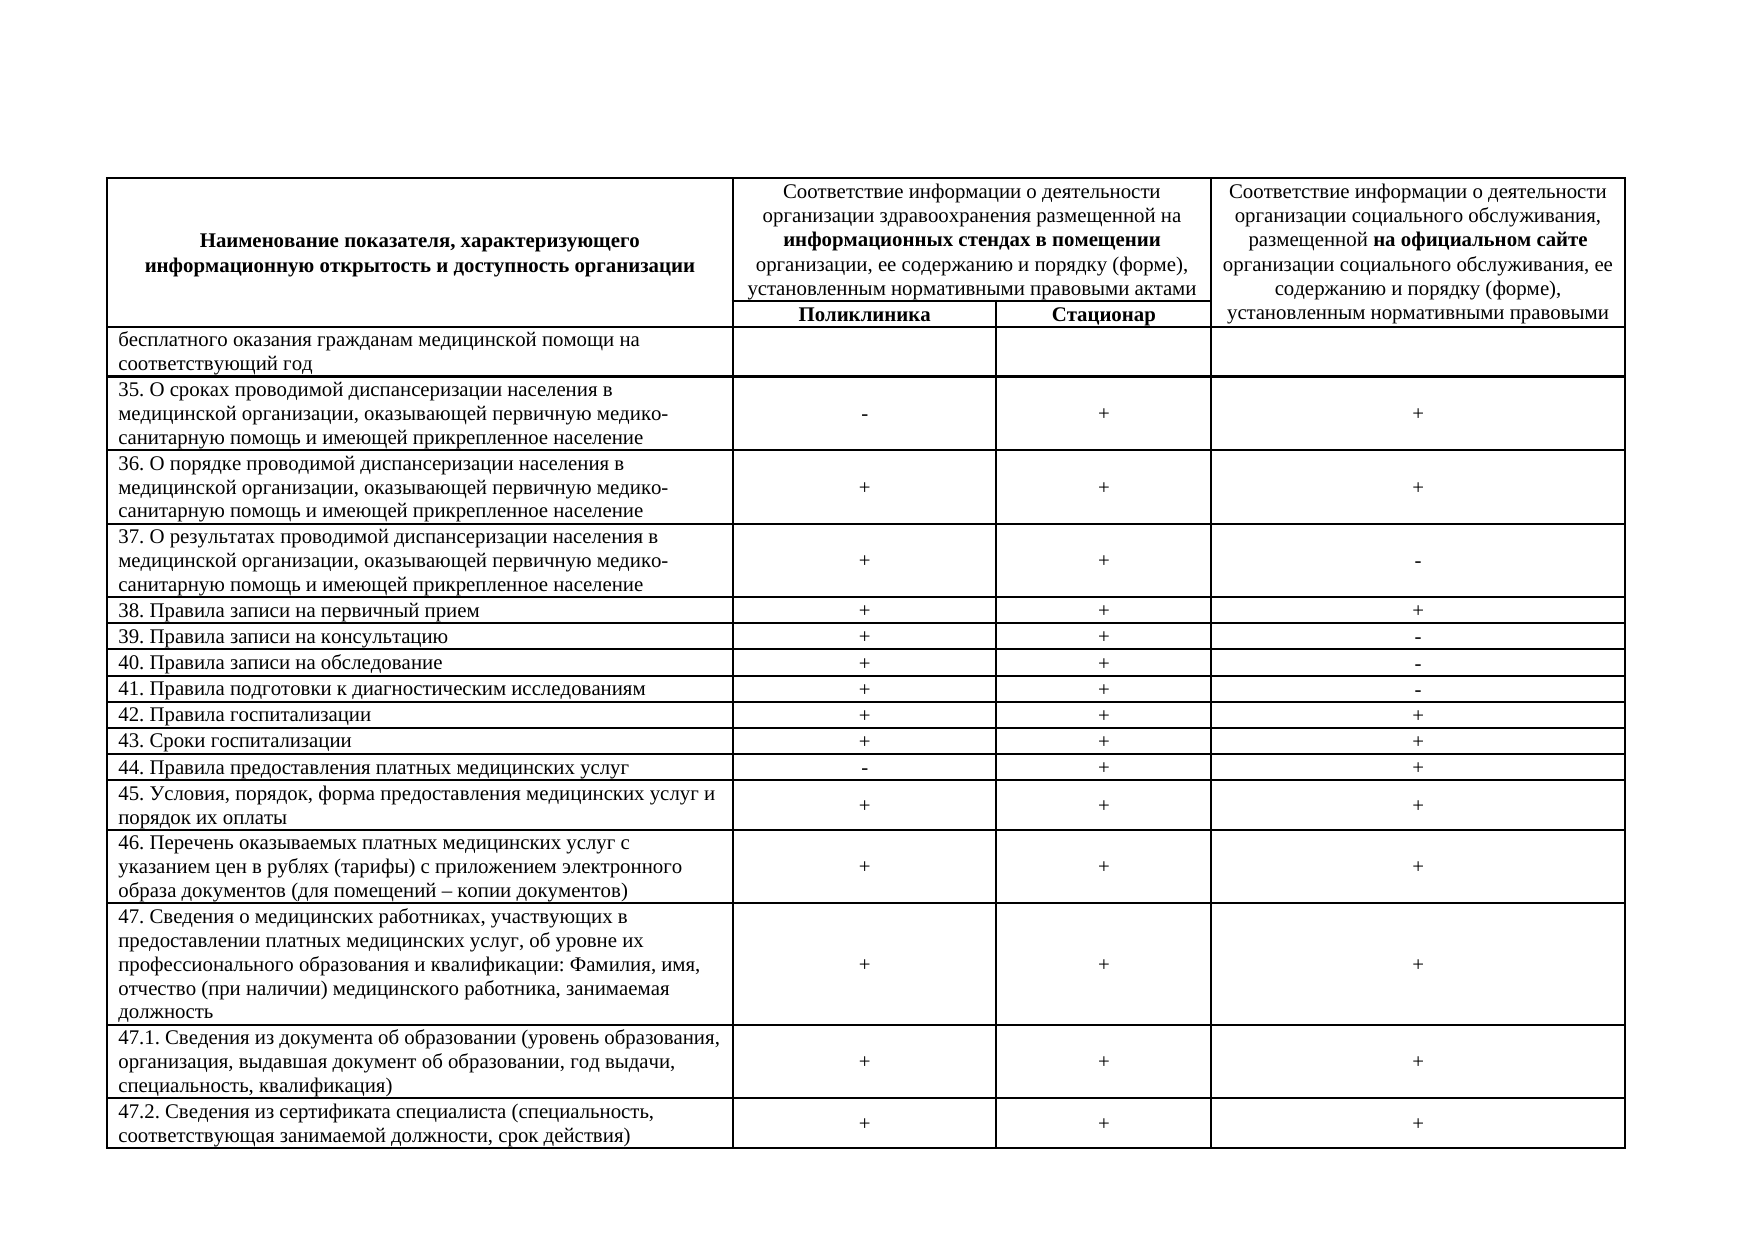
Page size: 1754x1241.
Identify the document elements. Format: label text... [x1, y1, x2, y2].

table_cell + [1212, 781, 1624, 829]
table_cell - [734, 755, 995, 779]
table_cell + [997, 677, 1210, 701]
table_cell + [734, 703, 995, 727]
table_header Соответствие информации о деятельности организации здравоохранения размещенной на информационных стендах в помещении организации, ее содержанию и порядку (форме), установленным нормативными правовыми актами [734, 179, 1210, 299]
table_cell + [1212, 451, 1624, 522]
table_cell + [1212, 755, 1624, 779]
table_cell + [997, 1099, 1210, 1147]
table_cell + [997, 624, 1210, 648]
table_cell 40. Правила записи на обследование [108, 650, 732, 674]
table_cell - [734, 378, 995, 449]
table_cell + [997, 378, 1210, 449]
table_cell + [1212, 378, 1624, 449]
table_cell + [1212, 904, 1624, 1023]
table_cell + [734, 598, 995, 622]
table_cell 45. Условия, порядок, форма предоставления медицинских услуг и порядок их оплаты [108, 781, 732, 829]
table_cell 44. Правила предоставления платных медицинских услуг [108, 755, 732, 779]
table_cell 41. Правила подготовки к диагностическим исследованиям [108, 677, 732, 701]
table_cell + [734, 831, 995, 902]
table_cell + [1212, 703, 1624, 727]
table_cell + [1212, 729, 1624, 753]
table_cell + [734, 650, 995, 674]
table_cell + [1212, 598, 1624, 622]
table_cell - [1212, 677, 1624, 701]
table_cell Стационар [997, 302, 1210, 326]
table_cell + [997, 525, 1210, 596]
table_cell + [734, 1099, 995, 1147]
table_cell + [997, 729, 1210, 753]
table_cell 36. О порядке проводимой диспансеризации населения в медицинской организации, оказывающей первичную медико-санитарную помощь и имеющей прикрепленное население [108, 451, 732, 522]
table_cell + [734, 729, 995, 753]
table_cell + [997, 328, 1210, 375]
table_cell + [997, 598, 1210, 622]
table_cell 35. О сроках проводимой диспансеризации населения в медицинской организации, оказывающей первичную медико-санитарную помощь и имеющей прикрепленное население [108, 378, 732, 449]
table_cell 43. Сроки госпитализации [108, 729, 732, 753]
table_cell 37. О результатах проводимой диспансеризации населения в медицинской организации, оказывающей первичную медико-санитарную помощь и имеющей прикрепленное население [108, 525, 732, 596]
table_cell + [734, 781, 995, 829]
table_cell + [1212, 1026, 1624, 1097]
table_cell + [1212, 1099, 1624, 1147]
table_cell + [734, 328, 995, 375]
table_cell 46. Перечень оказываемых платных медицинских услуг с указанием цен в рублях (тарифы) с приложением электронного образа документов (для помещений – копии документов) [108, 831, 732, 902]
table_cell - [1212, 624, 1624, 648]
table_cell + [997, 1026, 1210, 1097]
table_cell + [734, 525, 995, 596]
table_cell + [734, 1026, 995, 1097]
table_cell 42. Правила госпитализации [108, 703, 732, 727]
table_cell + [734, 677, 995, 701]
table_cell + [997, 650, 1210, 674]
table_cell + [997, 755, 1210, 779]
table_cell 47.1. Сведения из документа об образовании (уровень образования, организация, выдавшая документ об образовании, год выдачи, специальность, квалификация) [108, 1026, 732, 1097]
table_cell 39. Правила записи на консультацию [108, 624, 732, 648]
table_cell 38. Правила записи на первичный прием [108, 598, 732, 622]
table_cell + [997, 904, 1210, 1023]
table_cell 47.2. Сведения из сертификата специалиста (специальность, соответствующая занимаемой должности, срок действия) [108, 1099, 732, 1147]
table_cell + [1212, 328, 1624, 375]
table_cell + [997, 451, 1210, 522]
table_cell + [734, 904, 995, 1023]
table_cell - [1212, 525, 1624, 596]
table_cell Поликлиника [734, 302, 995, 326]
table_cell - [1212, 650, 1624, 674]
table_cell + [997, 781, 1210, 829]
table_cell + [997, 831, 1210, 902]
table_header Соответствие информации о деятельности организации социального обслуживания, размещенной на официальном сайте организации социального обслуживания, ее содержанию и порядку (форме), установленным нормативными правовыми актами [1212, 179, 1624, 326]
table_cell + [734, 624, 995, 648]
table_cell 47. Сведения о медицинских работниках, участвующих в предоставлении платных медицинских услуг, об уровне их профессионального образования и квалификации: Фамилия, имя, отчество (при наличии) медицинского работника, занимаемая должность [108, 904, 732, 1023]
table_header Наименование показателя, характеризующего информационную открытость и доступность организации [108, 179, 732, 326]
table_cell + [997, 703, 1210, 727]
table_cell + [734, 451, 995, 522]
table_cell + [1212, 831, 1624, 902]
